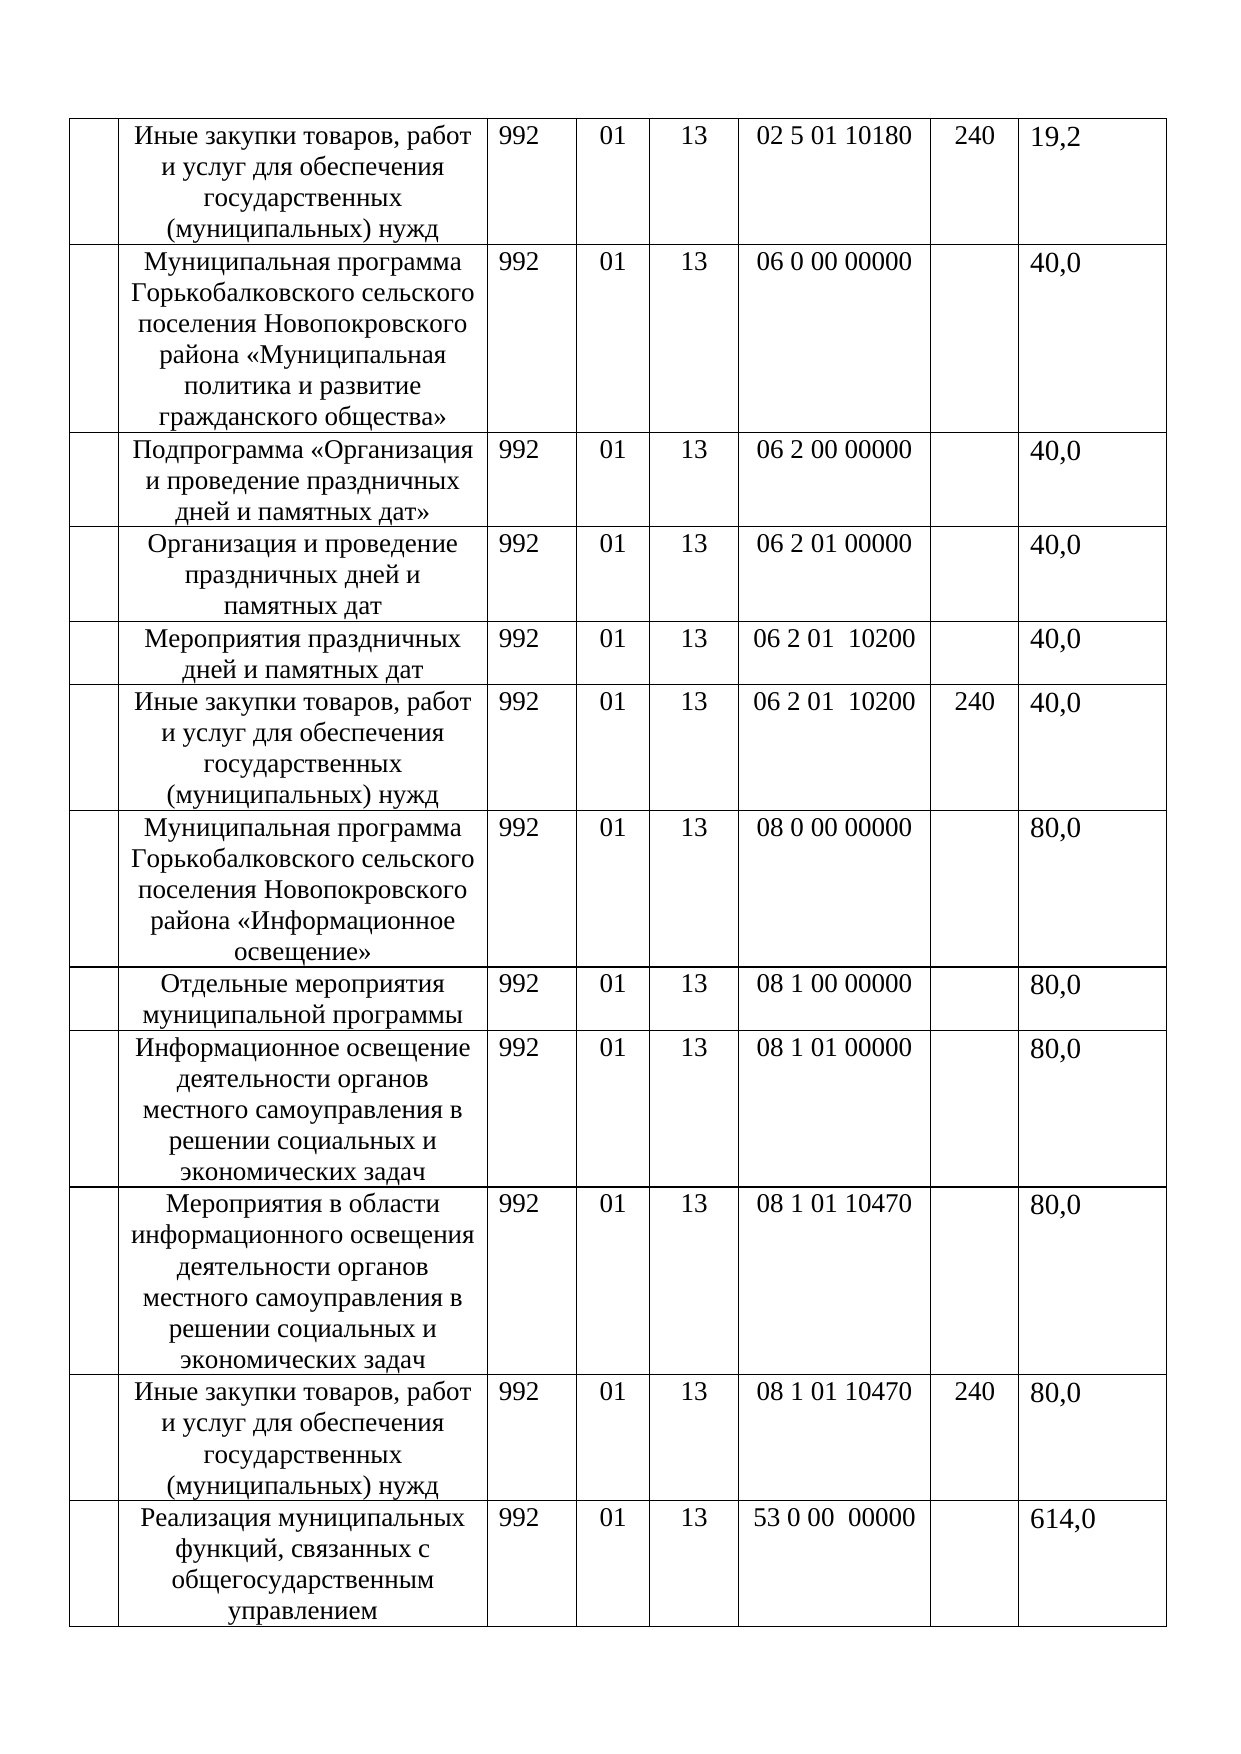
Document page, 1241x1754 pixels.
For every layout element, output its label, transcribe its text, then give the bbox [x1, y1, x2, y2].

table_cell Отдельные мероприятия муниципальной программы [119, 968, 487, 1030]
table_cell 13 [650, 1188, 738, 1374]
table_cell 13 [650, 527, 738, 621]
table_cell Муниципальная программа Горькобалковского сельского поселения Новопокровского района «Муниципальная политика и развитие гражданского общества» [119, 245, 487, 432]
table_cell 06 2 01 00000 [739, 527, 930, 621]
table_cell 240 [931, 685, 1018, 809]
table_cell 13 [650, 811, 738, 966]
table_cell 01 [577, 1031, 649, 1186]
table_cell [931, 1501, 1018, 1626]
table_cell 40,0 [1019, 245, 1166, 432]
table_cell 992 [488, 1031, 576, 1186]
table_cell 01 [577, 968, 649, 1030]
table_cell 06 0 00 00000 [739, 245, 930, 432]
table_cell 40,0 [1019, 685, 1166, 809]
table_cell [70, 1375, 118, 1500]
table_cell Иные закупки товаров, работ и услуг для обеспечения государственных (муниципальных) нужд [119, 1375, 487, 1500]
table_cell 02 5 01 10180 [739, 119, 930, 244]
table_cell 13 [650, 968, 738, 1030]
table_cell 13 [650, 1375, 738, 1500]
table_cell 13 [650, 433, 738, 526]
table_cell 01 [577, 1188, 649, 1374]
table_cell Иные закупки товаров, работ и услуг для обеспечения государственных (муниципальных) нужд [119, 685, 487, 809]
table_cell 01 [577, 811, 649, 966]
table_cell 01 [577, 1501, 649, 1626]
table_cell 53 0 00 00000 [739, 1501, 930, 1626]
table_cell 240 [931, 1375, 1018, 1500]
table_cell 08 1 01 10470 [739, 1375, 930, 1500]
table_cell [931, 1188, 1018, 1374]
table_cell 13 [650, 119, 738, 244]
table_cell 13 [650, 622, 738, 684]
table_cell [70, 968, 118, 1030]
table_cell [70, 622, 118, 684]
table_cell 06 2 01 10200 [739, 622, 930, 684]
table_cell 01 [577, 622, 649, 684]
table_cell 992 [488, 968, 576, 1030]
table_cell 614,0 [1019, 1501, 1166, 1626]
table_cell 992 [488, 1501, 576, 1626]
table_cell Информационное освещение деятельности органов местного самоуправления в решении социальных и экономических задач [119, 1031, 487, 1186]
table_cell 06 2 00 00000 [739, 433, 930, 526]
table_cell 992 [488, 811, 576, 966]
table_cell 80,0 [1019, 968, 1166, 1030]
table_cell 13 [650, 1501, 738, 1626]
table_cell 40,0 [1019, 433, 1166, 526]
table_cell 01 [577, 119, 649, 244]
table_cell 80,0 [1019, 811, 1166, 966]
table_cell [70, 811, 118, 966]
table_cell 08 1 01 10470 [739, 1188, 930, 1374]
table_cell Подпрограмма «Организация и проведение праздничных дней и памятных дат» [119, 433, 487, 526]
table_cell [70, 685, 118, 809]
table_cell 80,0 [1019, 1375, 1166, 1500]
table_cell 992 [488, 1188, 576, 1374]
table_cell Организация и проведение праздничных дней и памятных дат [119, 527, 487, 621]
table_cell [70, 119, 118, 244]
table_cell [70, 1501, 118, 1626]
table_cell 01 [577, 527, 649, 621]
table_cell [931, 433, 1018, 526]
table_cell 08 1 00 00000 [739, 968, 930, 1030]
table_cell 40,0 [1019, 622, 1166, 684]
table_cell 992 [488, 119, 576, 244]
table_cell [931, 1031, 1018, 1186]
table_cell [931, 245, 1018, 432]
table_cell 01 [577, 1375, 649, 1500]
table_cell [931, 527, 1018, 621]
table_cell 08 0 00 00000 [739, 811, 930, 966]
table_cell 992 [488, 685, 576, 809]
table_cell 992 [488, 433, 576, 526]
table_cell [70, 433, 118, 526]
table_cell 992 [488, 622, 576, 684]
table_cell [931, 811, 1018, 966]
table_cell Иные закупки товаров, работ и услуг для обеспечения государственных (муниципальных) нужд [119, 119, 487, 244]
table_cell [931, 622, 1018, 684]
table_cell 240 [931, 119, 1018, 244]
table_cell 06 2 01 10200 [739, 685, 930, 809]
table_cell 80,0 [1019, 1031, 1166, 1186]
table_cell [70, 1188, 118, 1374]
table_cell Мероприятия праздничных дней и памятных дат [119, 622, 487, 684]
table_cell 13 [650, 1031, 738, 1186]
table_cell Мероприятия в области информационного освещения деятельности органов местного самоуправления в решении социальных и экономических задач [119, 1188, 487, 1374]
table_cell 19,2 [1019, 119, 1166, 244]
table_cell 992 [488, 527, 576, 621]
table_cell Муниципальная программа Горькобалковского сельского поселения Новопокровского района «Информационное освещение» [119, 811, 487, 966]
table_cell [931, 968, 1018, 1030]
table_cell 992 [488, 245, 576, 432]
table_cell [70, 1031, 118, 1186]
table_cell 01 [577, 245, 649, 432]
table_cell 80,0 [1019, 1188, 1166, 1374]
table_cell 13 [650, 245, 738, 432]
table_cell [70, 527, 118, 621]
table_cell 13 [650, 685, 738, 809]
table_cell 40,0 [1019, 527, 1166, 621]
table_cell Реализация муниципальных функций, связанных с общегосударственным управлением [119, 1501, 487, 1626]
table_cell 08 1 01 00000 [739, 1031, 930, 1186]
table_cell 992 [488, 1375, 576, 1500]
table_cell 01 [577, 433, 649, 526]
table_cell [70, 245, 118, 432]
table_cell 01 [577, 685, 649, 809]
